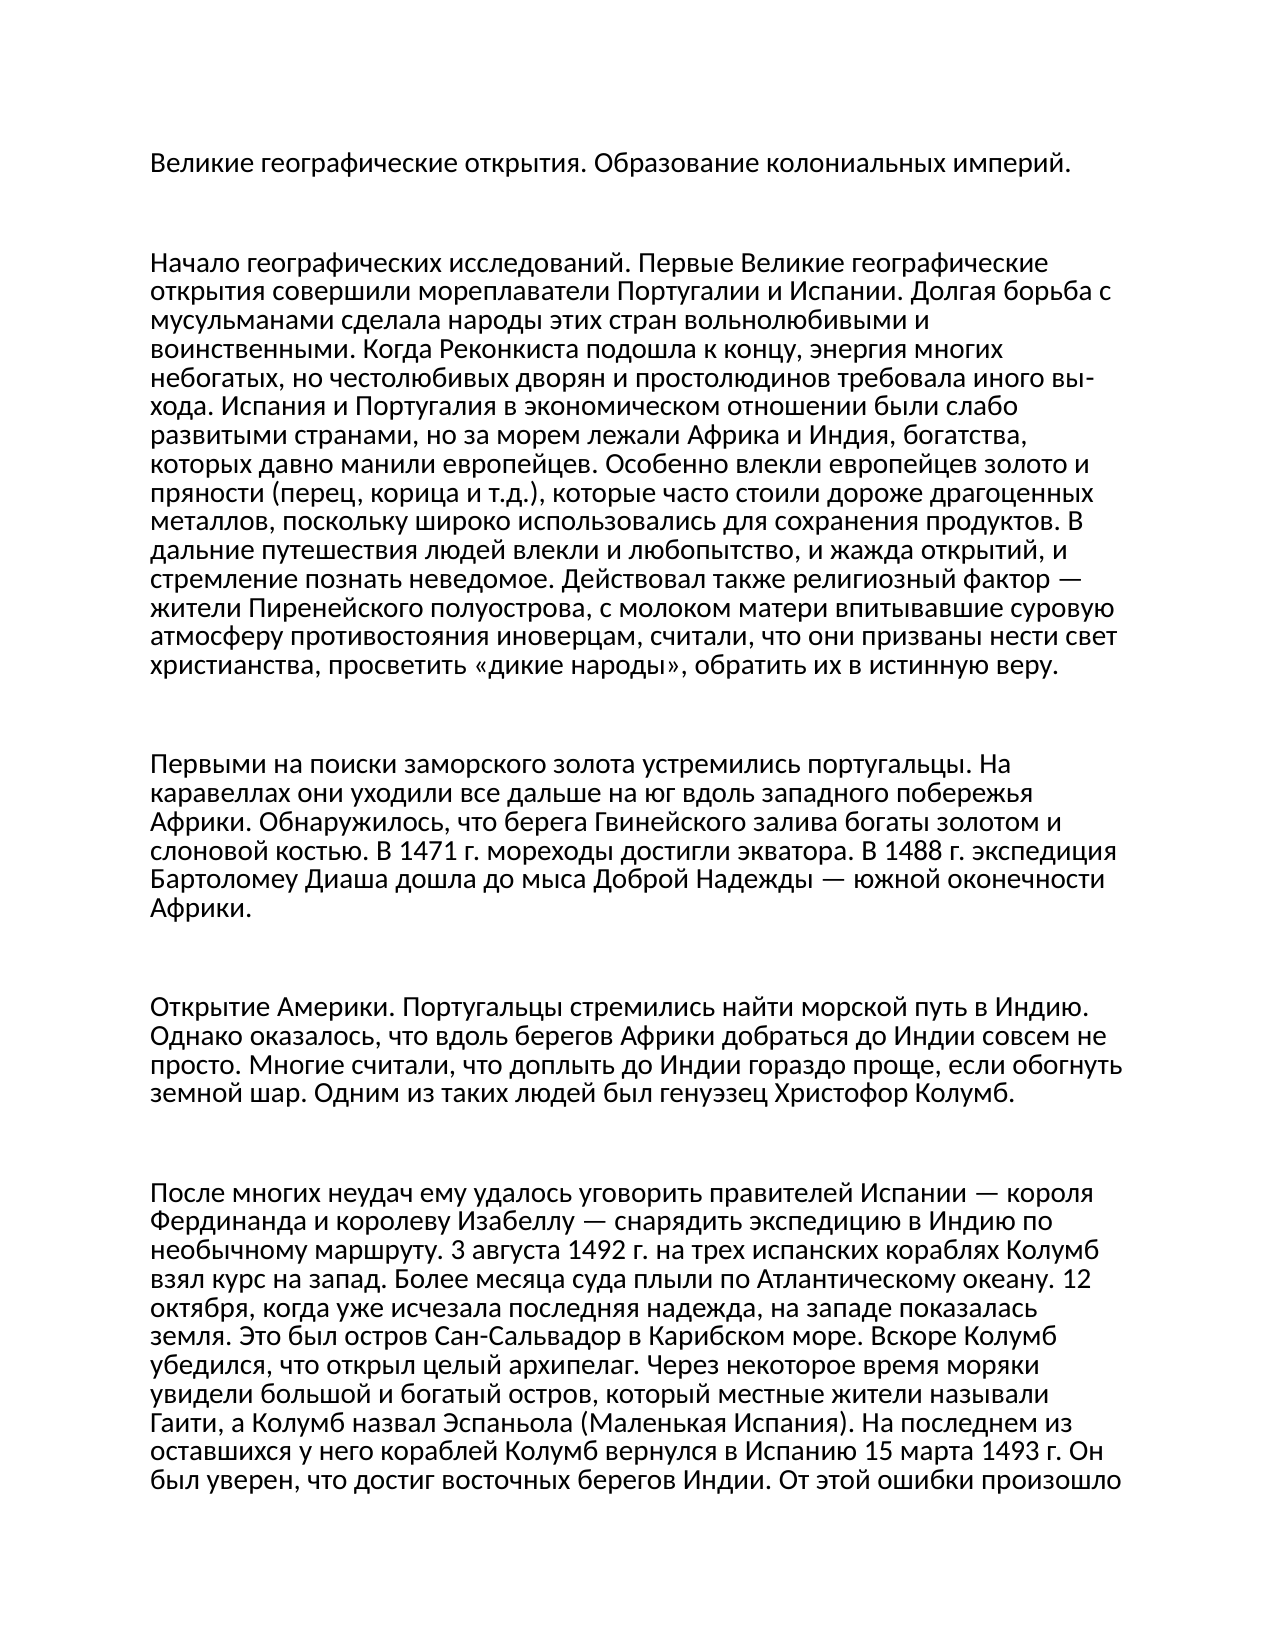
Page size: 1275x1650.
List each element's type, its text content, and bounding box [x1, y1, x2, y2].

text Начало географических исследований. Первые Великие географические открытия совершили мореплаватели Португалии и Испании. Долгая борьба с мусульманами сделала на­роды этих стран вольнолюбивыми и воинственными. Когда Реконкиста подошла к концу, энергия многих небогатых, но честолюбивых дворян и простолюдинов требовала иного вы­хода. Испания и Португалия в экономическом отношении были слабо развитыми странами, но за морем лежали Африка и Индия, богатства, которых давно манили европейцев. Особенно влекли европейцев золото и пряности (перец, корица и т.д.), которые часто стоили дороже драгоценных металлов, поскольку широко использовались для сохранения продуктов. В дальние путешествия людей влекли и любопытство, и жажда открытий, и стремление познать неведомое. Действовал также религиозный фактор — жители Пиренейского полуострова, с молоком матери впитывавшие суровую атмосферу противостояния иноверцам, считали, что они призваны нести свет христианства, просветить «дикие народы», обратить их в истинную веру. [150, 249, 1125, 680]
text Открытие Америки. Португальцы стремились найти морской путь в Индию. Однако оказалось, что вдоль берегов Африки добраться до Индии совсем не просто. Многие считали, что доплыть до Индии гораздо проще, если обогнуть земной шар. Одним из таких людей был генуэзец Христофор Колумб. [150, 994, 1125, 1109]
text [150, 1179, 1125, 1495]
text Первыми на поиски заморского золота устремились португальцы. На каравеллах они уходили все дальше на юг вдоль западного побережья Африки. Обнаружилось, что берега Гвинейского залива богаты золотом и слоновой костью. В 1471 г. мореходы достигли экватора. В 1488 г. экспедиция Бартоломеу Диаша дошла до мыса Доброй Надежды — южной оконечности Африки. [150, 751, 1125, 923]
text Великие географические открытия. Образование колониальных империй. [150, 150, 1125, 179]
